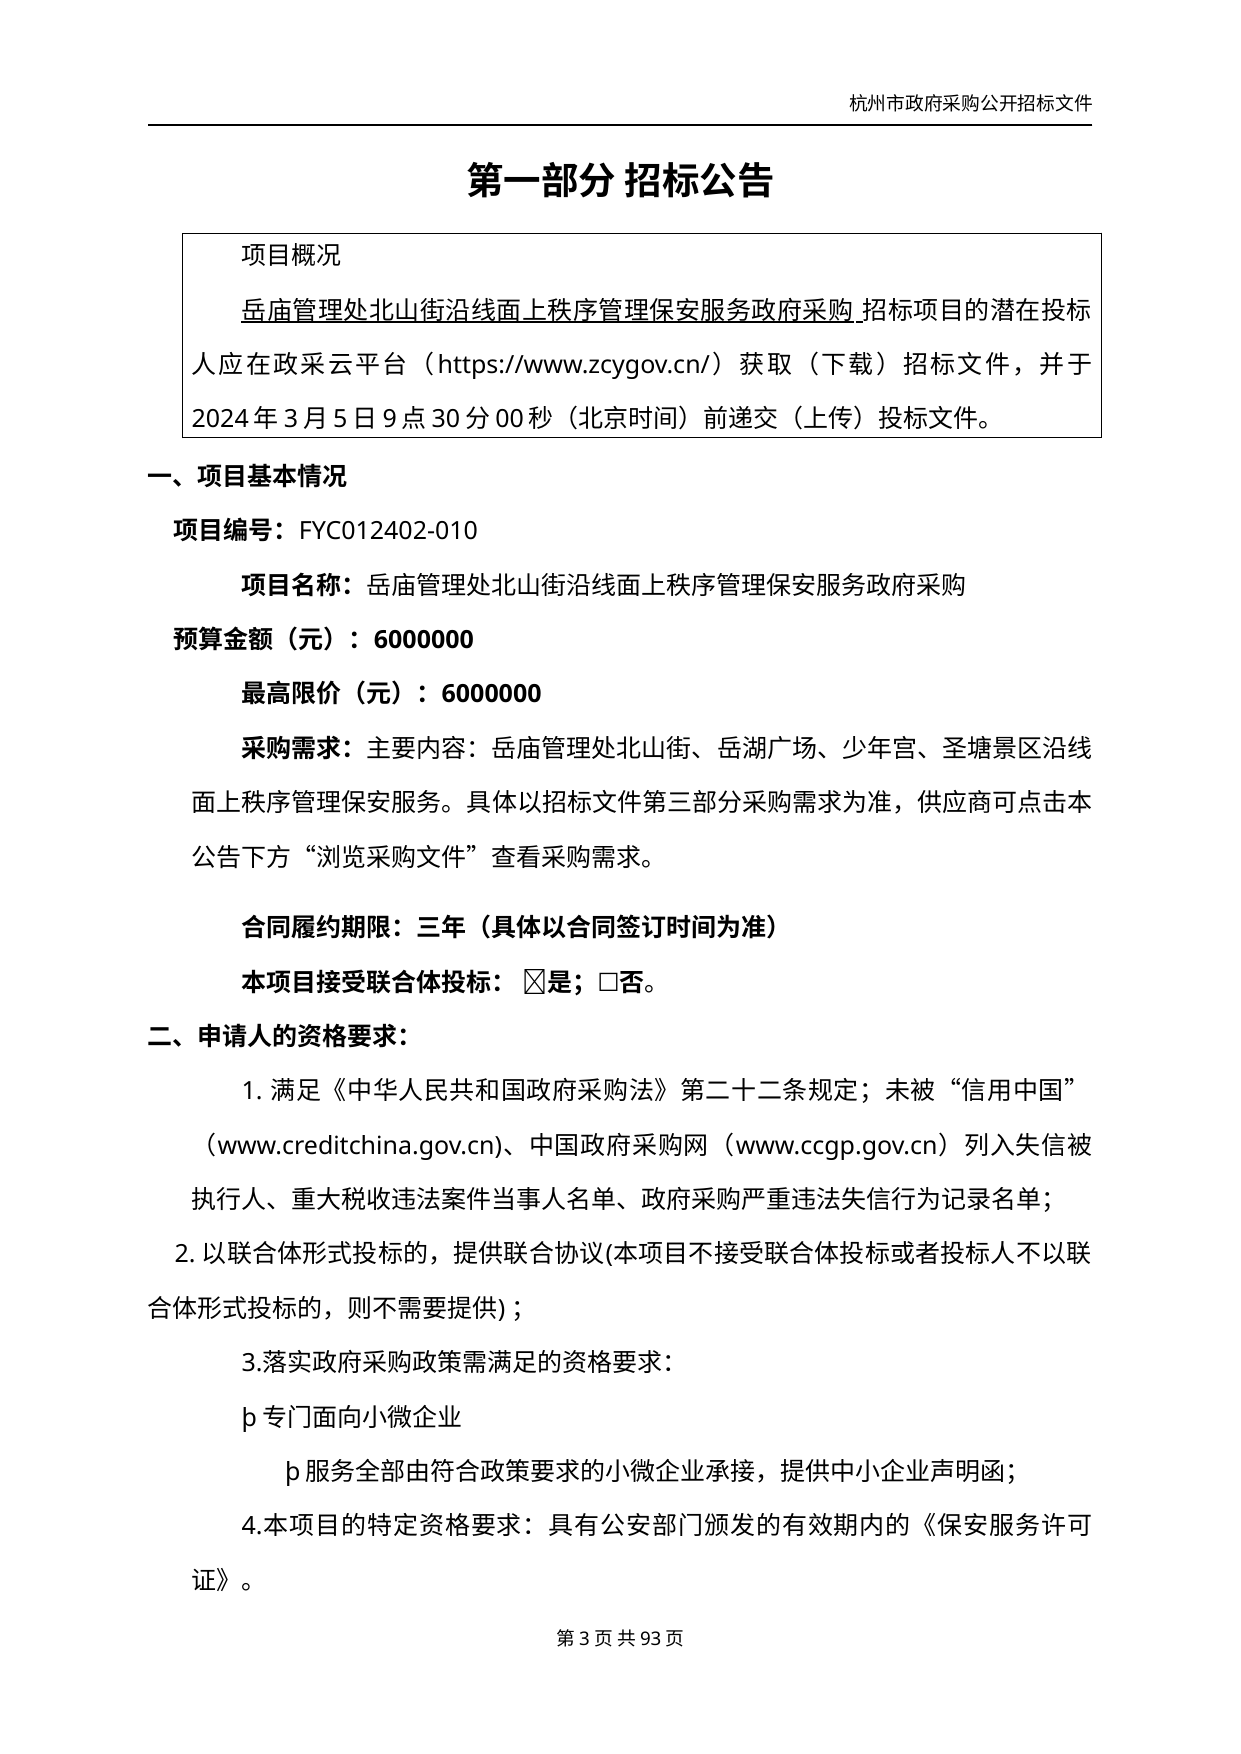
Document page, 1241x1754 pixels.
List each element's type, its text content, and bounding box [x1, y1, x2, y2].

text 项目概况 [183, 234, 1101, 272]
text 二、申请人的资格要求： [148, 1016, 1092, 1053]
text 1. 满足《中华人民共和国政府采购法》第二十二条规定；未被“信用中国”（www.creditchina.gov.cn)、中国政府采购网（www.ccgp.gov.cn）列入失信被执行人、重大税收违法案件当事人名单、政府采购严重违法失信行为记录名单； [191, 1071, 1092, 1216]
text 第一部分 招标公告 [148, 151, 1092, 206]
text 岳庙管理处北山街沿线面上秩序管理保安服务政府采购 招标项目的潜在投标人应在政采云平台（https://www.zcygov.cn/）获取（下载）招标文件，并于2024年3月5日9点30分00秒（北京时间）前递交（上传）投标文件。 [183, 287, 1101, 437]
text 一、项目基本情况 [148, 456, 1092, 493]
text þ专门面向小微企业 [191, 1397, 1092, 1433]
text 预算金额（元）：6000000 [148, 619, 1092, 656]
text 2. 以联合体形式投标的，提供联合协议(本项目不接受联合体投标或者投标人不以联合体形式投标的，则不需要提供) ； [148, 1234, 1092, 1324]
text 采购需求：主要内容：岳庙管理处北山街、岳湖广场、少年宫、圣塘景区沿线面上秩序管理保安服务。具体以招标文件第三部分采购需求为准，供应商可点击本公告下方“浏览采购文件”查看采购需求。 [191, 728, 1092, 873]
text 项目名称：岳庙管理处北山街沿线面上秩序管理保安服务政府采购 [191, 565, 1092, 601]
text 合同履约期限：三年（具体以合同签订时间为准） [191, 908, 1092, 944]
text 本项目接受联合体投标： 是；☐否。 [191, 962, 1092, 998]
text þ服务全部由符合政策要求的小微企业承接，提供中小企业声明函； [191, 1451, 1092, 1488]
text 3.落实政府采购政策需满足的资格要求： [191, 1343, 1092, 1379]
text 项目编号：FYC012402-010 [148, 511, 1092, 547]
text 最高限价（元）：6000000 [191, 674, 1092, 710]
text 4.本项目的特定资格要求：具有公安部门颁发的有效期内的《保安服务许可证》。 [191, 1506, 1092, 1596]
